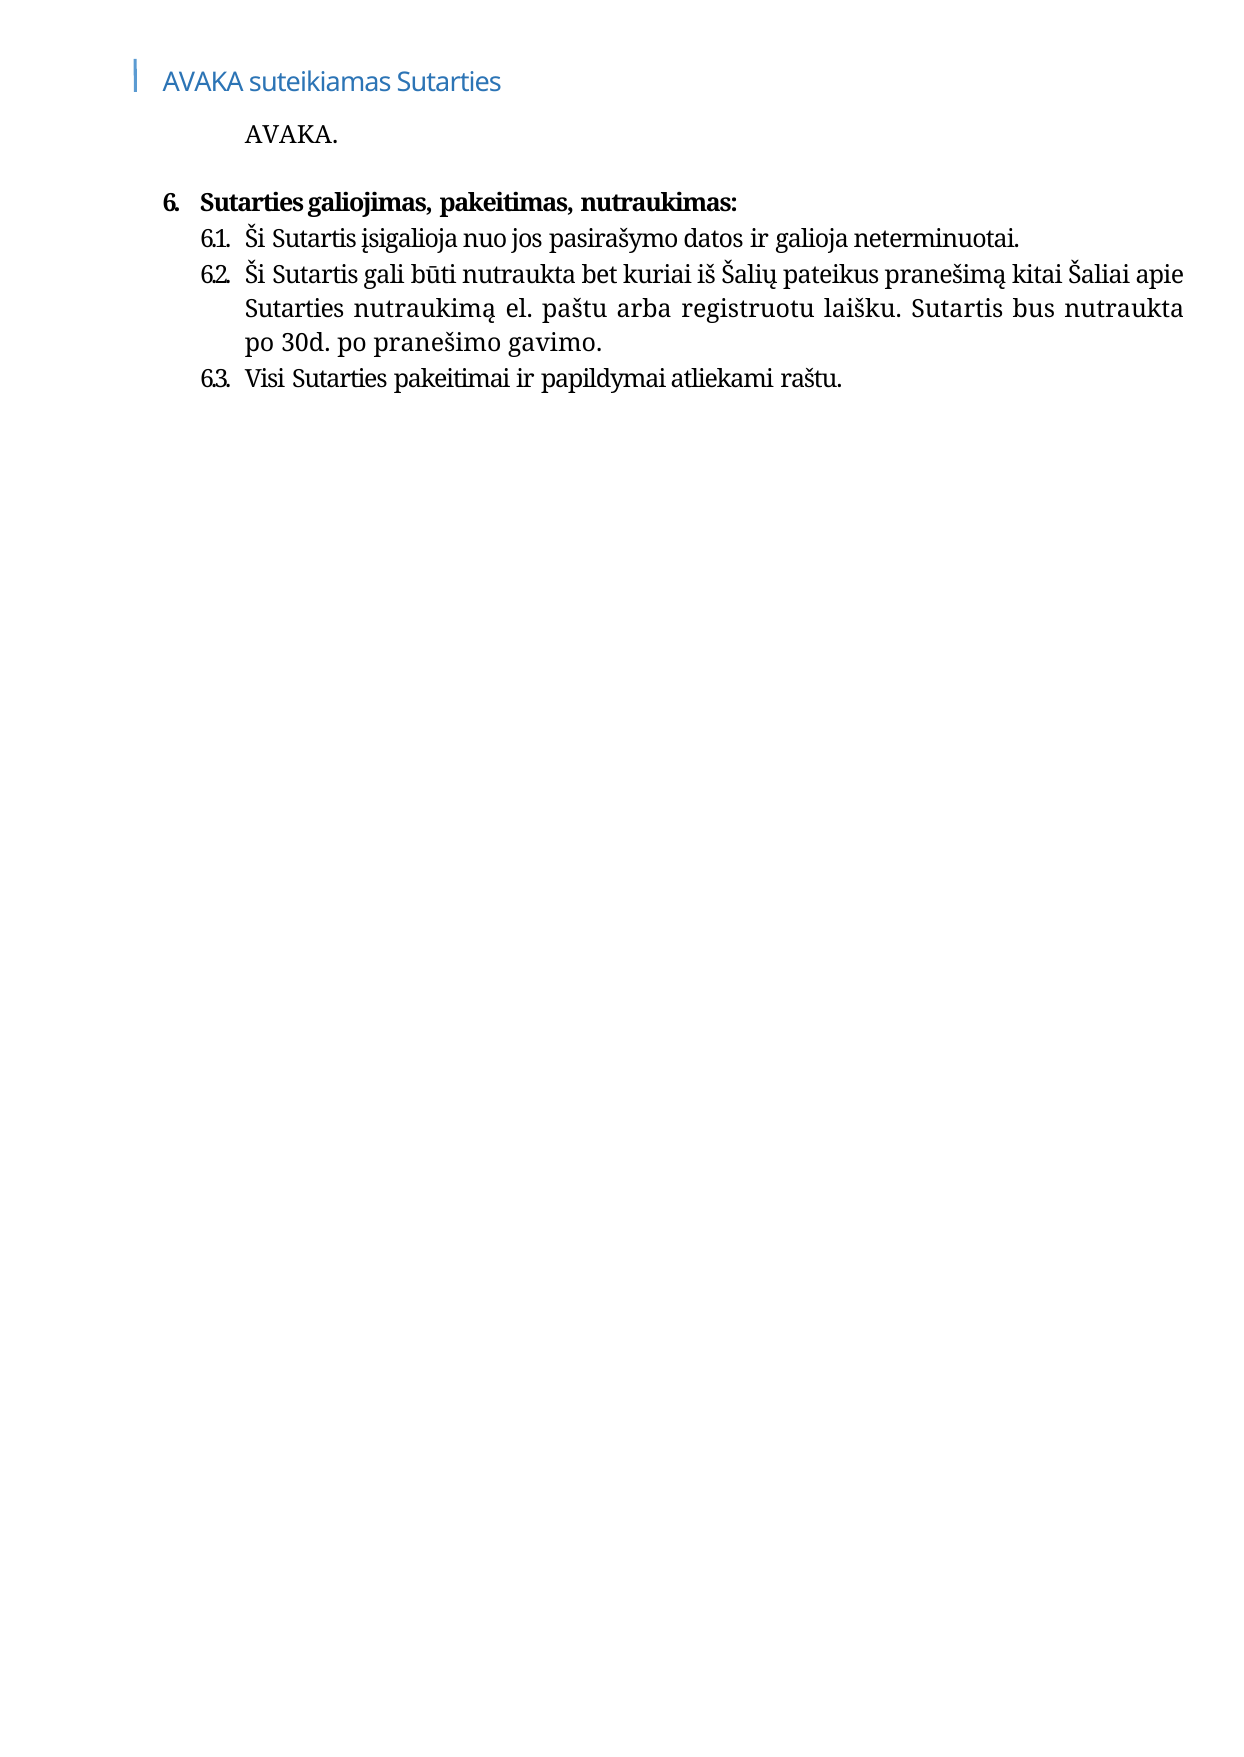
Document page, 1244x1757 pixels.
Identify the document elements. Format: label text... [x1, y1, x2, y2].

list Ši Sutartis įsigalioja nuo jos pasirašymo datos ir galioja neterminuotai. [200, 221, 1196, 255]
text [200, 117, 1183, 151]
subtitle Sutarties galiojimas, pakeitimas, nutraukimas: [162, 185, 1196, 219]
list Ši Sutartis gali būti nutraukta bet kuriai iš Šalių pateikus pranešimą kitai Šaliai apie Sutarties nutraukimą el. paštu arba registruotu laišku. Sutartis bus nutraukta po 30d. po pranešimo gavimo. [200, 257, 1184, 359]
list Visi Sutarties pakeitimai ir papildymai atliekami raštu. [200, 361, 1196, 394]
